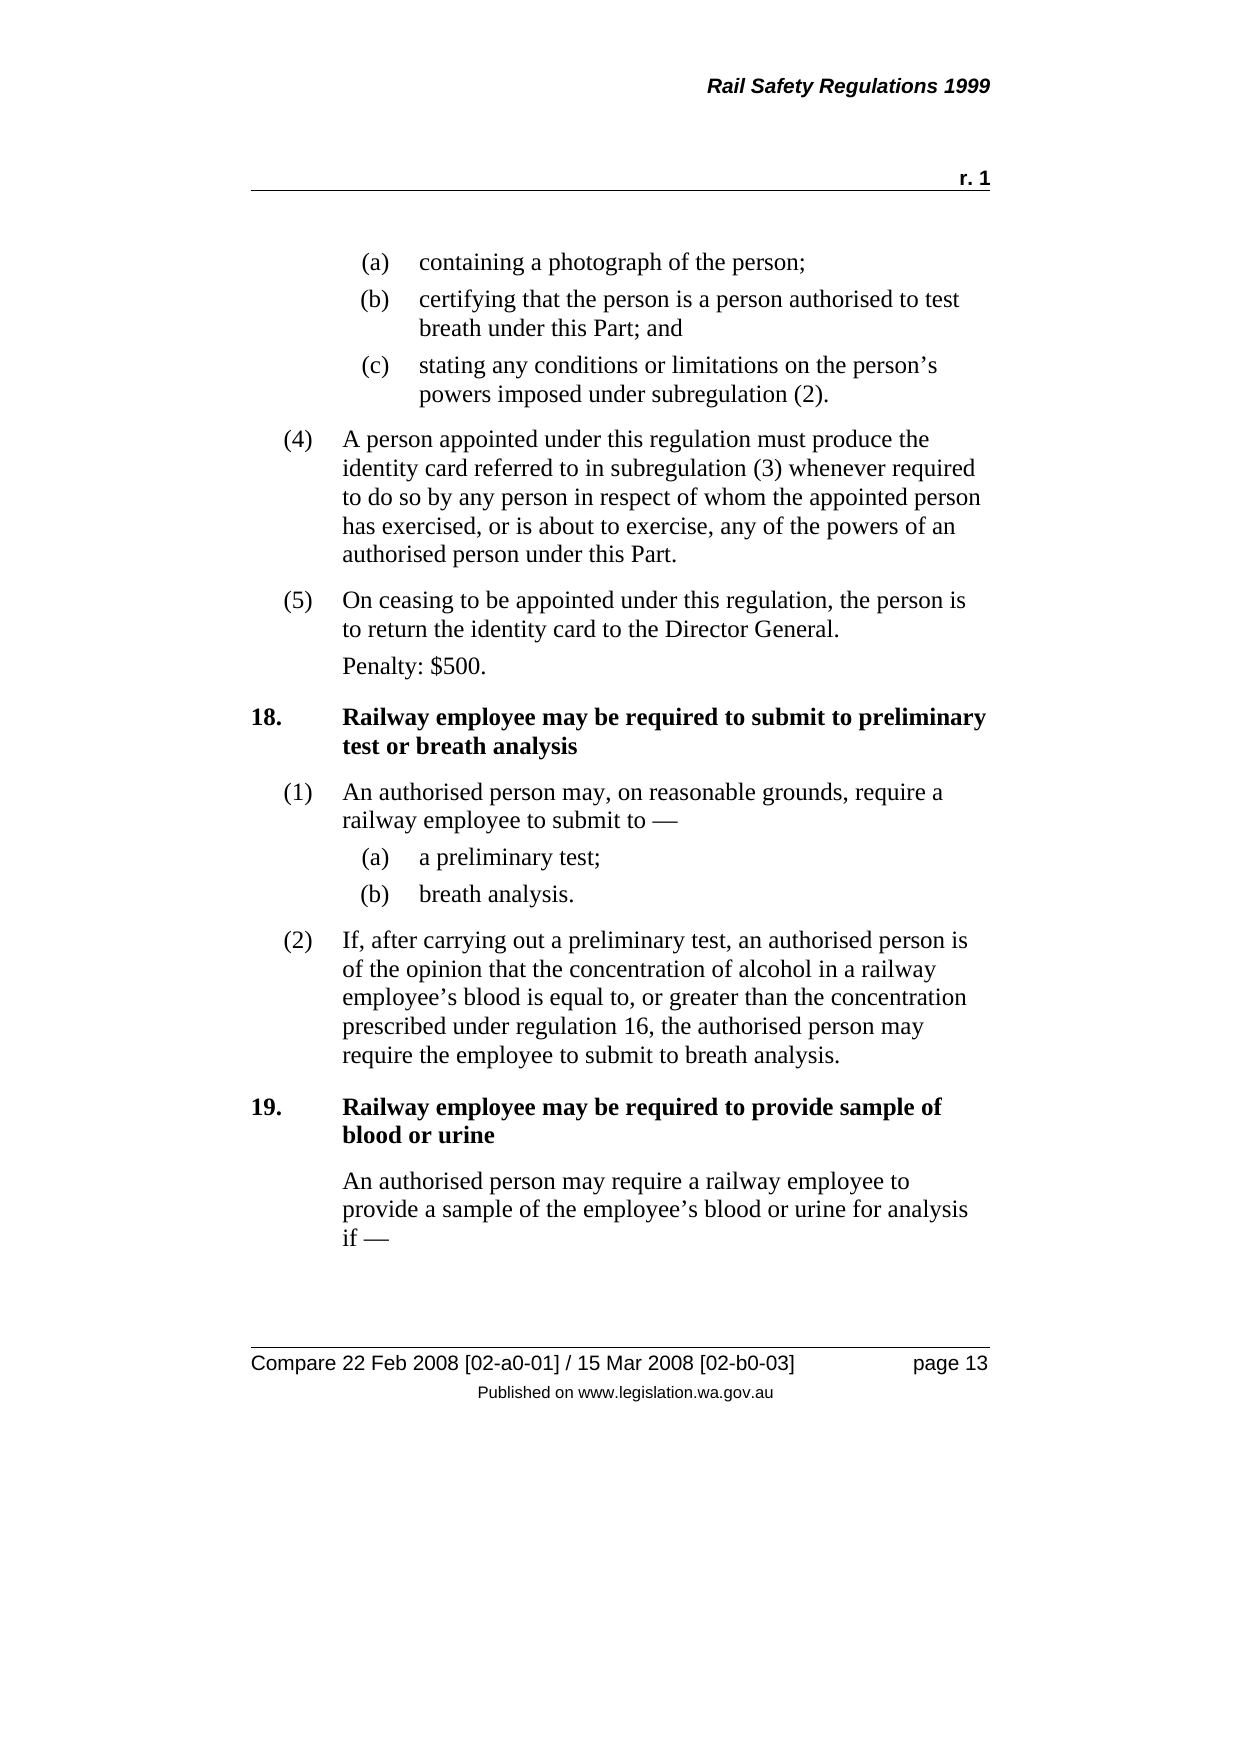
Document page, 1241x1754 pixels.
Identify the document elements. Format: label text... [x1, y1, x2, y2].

text (a) a preliminary test; [251, 842, 990, 871]
text An authorised person may require a railway employee to provide a sample of the employee’s blood or urine for analysis if — [251, 1166, 990, 1252]
text (b) breath analysis. [251, 879, 990, 908]
text (5) On ceasing to be appointed under this regulation, the person is to return the identity card to the Director General. [251, 585, 990, 642]
text (1) An authorised person may, on reasonable grounds, require a railway employee to submit to — [251, 777, 990, 834]
subtitle 19. Railway employee may be required to provide sample of blood or urine [251, 1092, 990, 1149]
text (4) A person appointed under this regulation must produce the identity card referred to in subregulation (3) whenever required to do so by any person in respect of whom the appointed person has exercised, or is about to exercise, any of the powers of an authorised person under this Part. [251, 424, 990, 568]
text (c) stating any conditions or limitations on the person’s powers imposed under subregulation (2). [251, 350, 990, 408]
text (b) certifying that the person is a person authorised to test breath under this Part; and [251, 284, 990, 342]
text Penalty: $500. [251, 651, 990, 679]
text (2) If, after carrying out a preliminary test, an authorised person is of the opinion that the concentration of alcohol in a railway employee’s blood is equal to, or greater than the concentration prescribed under regulation 16, the authorised person may require the employee to submit to breath analysis. [251, 925, 990, 1069]
text (a) containing a photograph of the person; [251, 247, 990, 276]
subtitle 18. Railway employee may be required to submit to preliminary test or breath analysis [251, 702, 990, 760]
